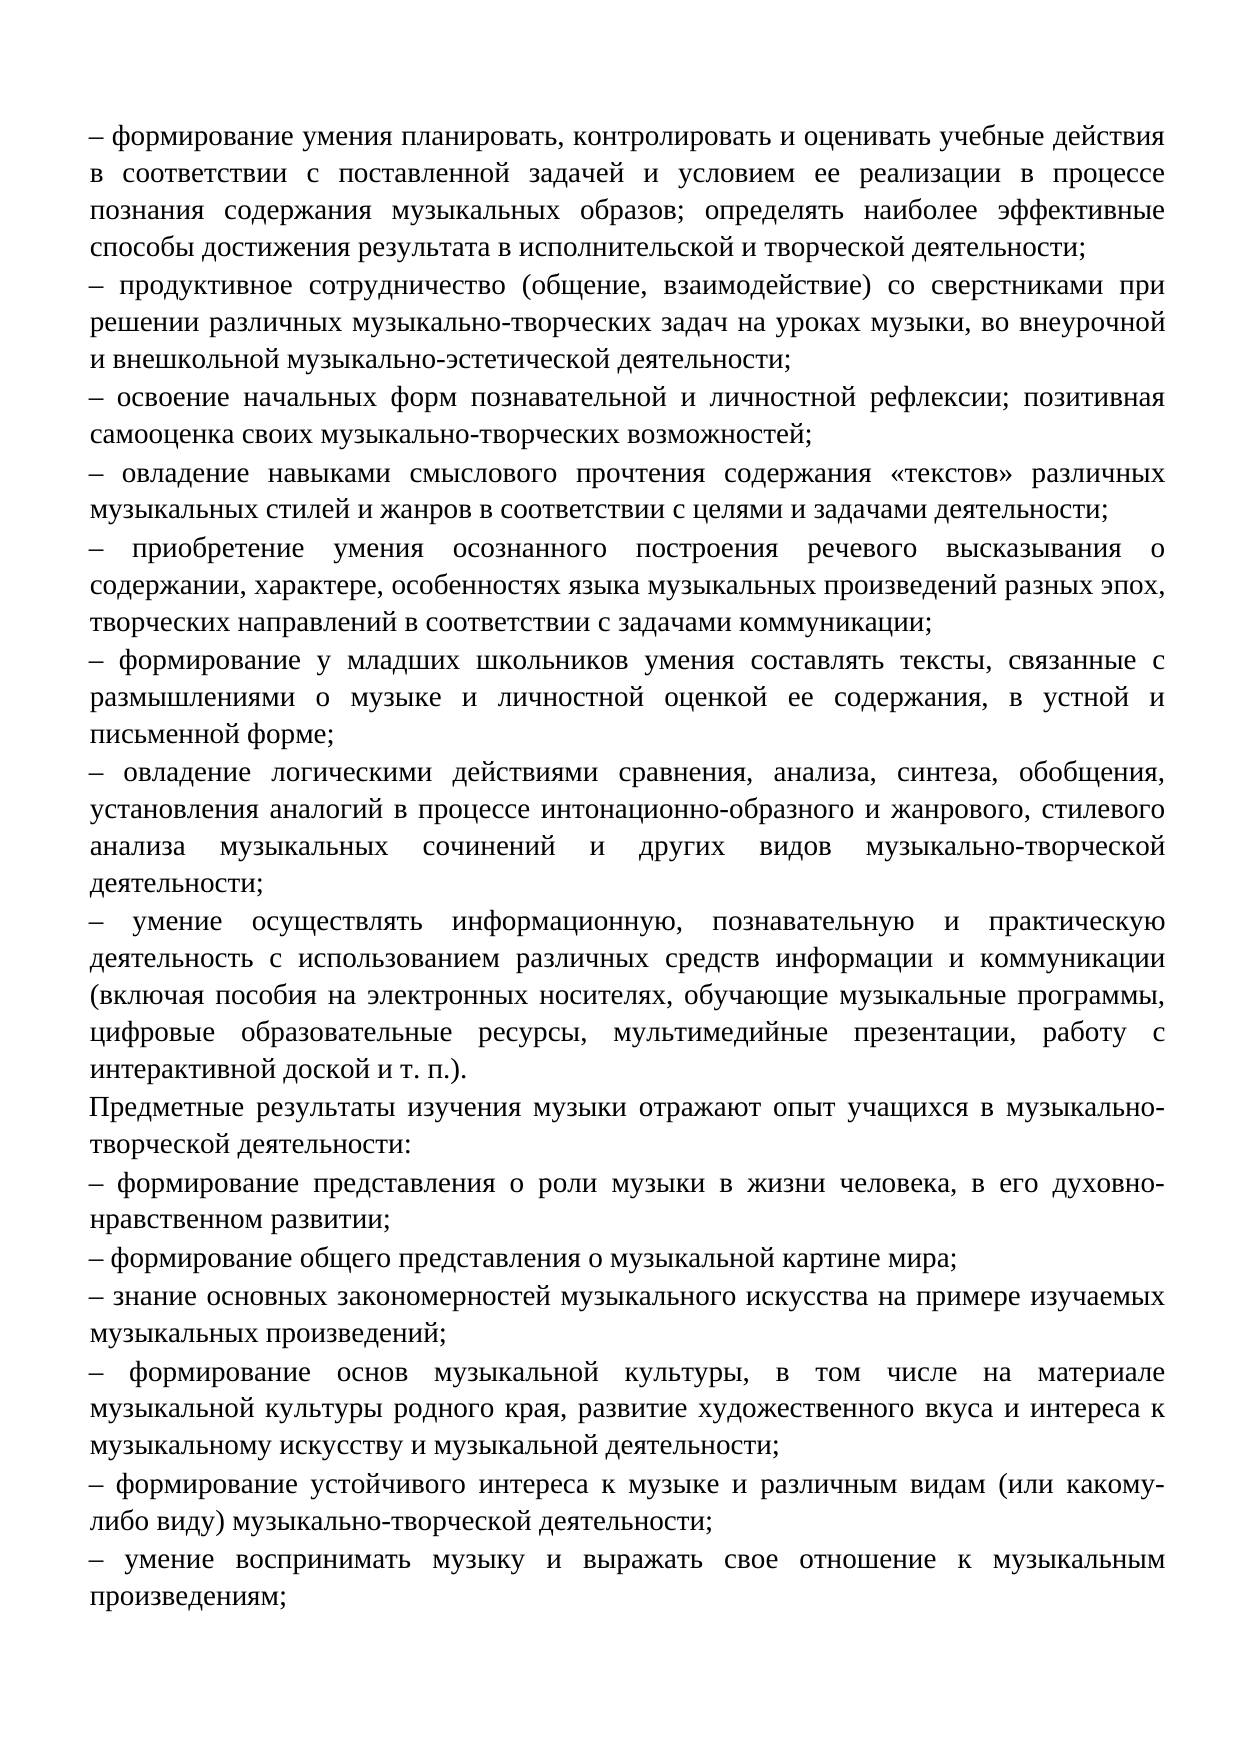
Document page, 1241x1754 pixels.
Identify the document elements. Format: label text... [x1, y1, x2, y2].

text – формирование у младших школьников умения составлять тексты, связанные с размышлениями о музыке и личностной оценкой ее содержания, в устной и письменной форме; [88, 642, 1166, 749]
text – формирование общего представления о музыкальной картине мира; [88, 1240, 1166, 1273]
text – знание основных закономерностей музыкального искусства на примере изучаемых музыкальных произведений; [88, 1278, 1166, 1349]
text – умение воспринимать музыку и выражать свое отношение к музыкальным произведениям; [88, 1541, 1166, 1612]
text – формирование умения планировать, контролировать и оценивать учебные действия в соответствии с поставленной задачей и условием ее реализации в процессе познания содержания музыкальных образов; определять наиболее эффективные способы достижения результата в исполнительской и творческой деятельности; [88, 118, 1166, 262]
text Предметные результаты изучения музыки отражают опыт учащихся в музыкально-творческой деятельности: [88, 1089, 1166, 1160]
text – формирование устойчивого интереса к музыке и различным видам (или какому-либо виду) музыкально-творческой деятельности; [88, 1466, 1166, 1536]
text – овладение логическими действиями сравнения, анализа, синтеза, обобщения, установления аналогий в процессе интонационно-образного и жанрового, стилевого анализа музыкальных сочинений и других видов музыкально-творческой деятельности; [88, 754, 1166, 898]
text – освоение начальных форм познавательной и личностной рефлексии; позитивная самооценка своих музыкально-творческих возможностей; [88, 379, 1166, 450]
text – продуктивное сотрудничество (общение, взаимодействие) со сверстниками при решении различных музыкально-творческих задач на уроках музыки, во внеурочной и внешкольной музыкально-эстетической деятельности; [88, 267, 1166, 374]
text – формирование представления о роли музыки в жизни человека, в его духовно-нравственном развитии; [88, 1165, 1166, 1235]
text – приобретение умения осознанного построения речевого высказывания о содержании, характере, особенностях языка музыкальных произведений разных эпох, творческих направлений в соответствии с задачами коммуникации; [88, 530, 1166, 637]
text – овладение навыками смыслового прочтения содержания «текстов» различных музыкальных стилей и жанров в соответствии с целями и задачами деятельности; [88, 455, 1166, 525]
text – формирование основ музыкальной культуры, в том числе на материале музыкальной культуры родного края, развитие художественного вкуса и интереса к музыкальному искусству и музыкальной деятельности; [88, 1354, 1166, 1461]
text – умение осуществлять информационную, познавательную и практическую деятельность с использованием различных средств информации и коммуникации (включая пособия на электронных носителях, обучающие музыкальные программы, цифровые образовательные ресурсы, мультимедийные презентации, работу с интерактивной доской и т. п.). [88, 903, 1166, 1084]
